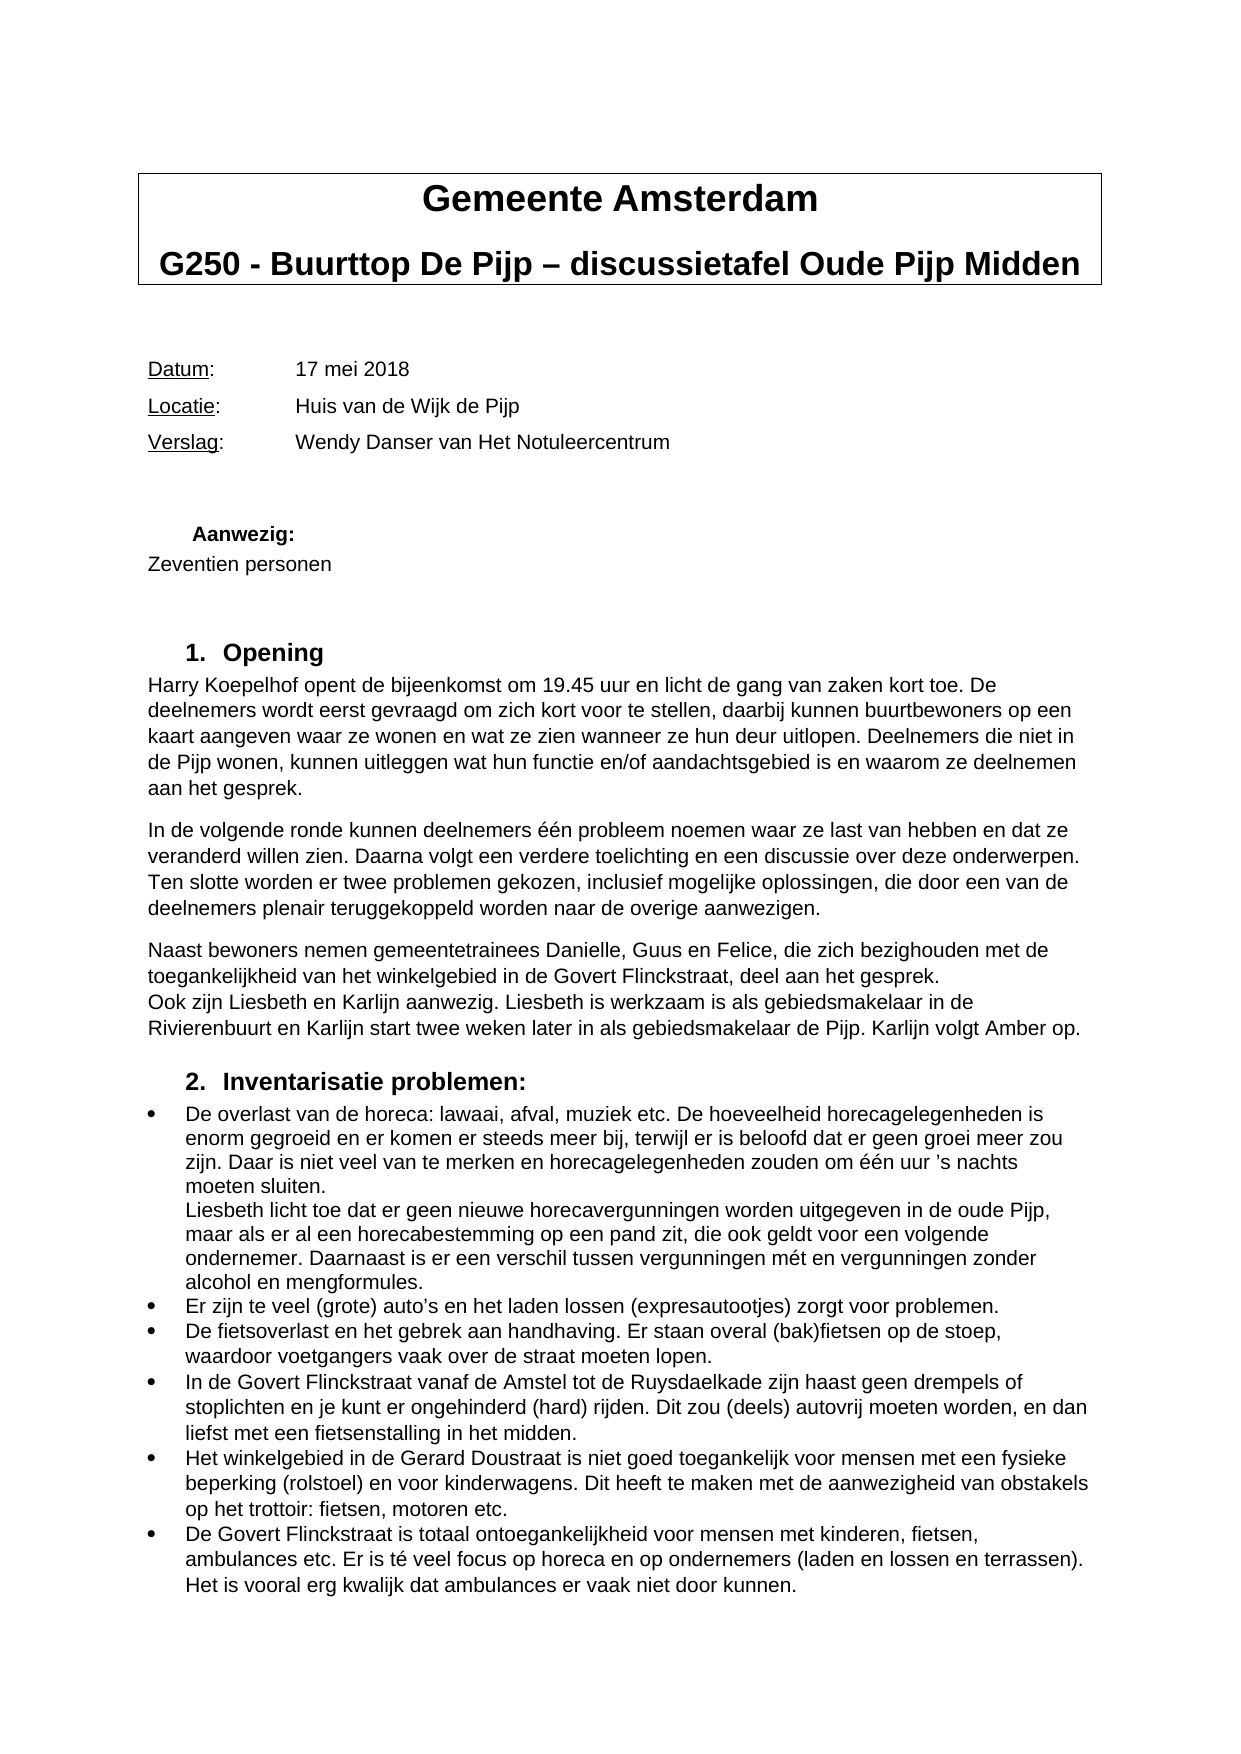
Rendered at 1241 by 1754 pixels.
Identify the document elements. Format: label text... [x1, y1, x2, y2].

list Er zijn te veel (grote) auto’s en het laden lossen (expresautootjes) zorgt voor problemen. [148, 1293, 1093, 1317]
subtitle Opening [185, 637, 1093, 666]
subtitle Inventarisatie problemen: [185, 1067, 1093, 1095]
list Het winkelgebied in de Gerard Doustraat is niet goed toegankelijk voor mensen met een fysieke beperking (rolstoel) en voor kinderwagens. Dit heeft te maken met de aanwezigheid van obstakels op het trottoir: fietsen, motoren etc. [148, 1446, 1093, 1520]
subtitle Aanwezig: [192, 522, 1093, 546]
title G250 - Buurttop De Pijp – discussietafel Oude Pijp Midden [139, 241, 1101, 284]
text Verslag: Wendy Danser van Het Notuleercentrum [148, 430, 1093, 454]
text Locatie: Huis van de Wijk de Pijp [148, 394, 1093, 418]
list In de Govert Flinckstraat vanaf de Amstel tot de Ruysdaelkade zijn haast geen drempels of stoplichten en je kunt er ongehinderd (hard) rijden. Dit zou (deels) autovrij moeten worden, en dan liefst met een fietsenstalling in het midden. [148, 1369, 1093, 1444]
text Datum: 17 mei 2018 [148, 357, 1093, 381]
text Naast bewoners nemen gemeentetrainees Danielle, Guus en Felice, die zich bezighouden met de toegankelijkheid van het winkelgebied in de Govert Flinckstraat, deel aan het gesprek. Ook zijn Liesbeth en Karlijn aanwezig. Liesbeth is werkzaam is als gebiedsmakelaar in de Rivierenbuurt en Karlijn start twee weken later in als gebiedsmakelaar de Pijp. Karlijn volgt Amber op. [148, 938, 1093, 1040]
list De fietsoverlast en het gebrek aan handhaving. Er staan overal (bak)fietsen op de stoep, waardoor voetgangers vaak over de straat moeten lopen. [148, 1319, 1093, 1368]
text Zeventien personen [148, 552, 1093, 576]
text Harry Koepelhof opent de bijeenkomst om 19.45 uur en licht de gang van zaken kort toe. De deelnemers wordt eerst gevraagd om zich kort voor te stellen, daarbij kunnen buurtbewoners op een kaart aangeven waar ze wonen en wat ze zien wanneer ze hun deur uitlopen. Deelnemers die niet in de Pijp wonen, kunnen uitleggen wat hun functie en/of aandachtsgebied is en waarom ze deelnemen aan het gesprek. [148, 672, 1093, 800]
text In de volgende ronde kunnen deelnemers één probleem noemen waar ze last van hebben en dat ze veranderd willen zien. Daarna volgt een verdere toelichting en een discussie over deze onderwerpen. Ten slotte worden er twee problemen gekozen, inclusief mogelijke oplossingen, die door een van de deelnemers plenair teruggekoppeld worden naar de overige aanwezigen. [148, 818, 1093, 920]
list De overlast van de horeca: lawaai, afval, muziek etc. De hoeveelheid horecagelegenheden is enorm gegroeid en er komen er steeds meer bij, terwijl er is beloofd dat er geen groei meer zou zijn. Daar is niet veel van te merken en horecagelegenheden zouden om één uur ’s nachts moeten sluiten. Liesbeth licht toe dat er geen nieuwe horecavergunningen worden uitgegeven in de oude Pijp, maar als er al een horecabestemming op een pand zit, die ook geldt voor een volgende ondernemer. Daarnaast is er een verschil tussen vergunningen mét en vergunningen zonder alcohol en mengformules. [148, 1102, 1093, 1293]
list De Govert Flinckstraat is totaal ontoegankelijkheid voor mensen met kinderen, fietsen, ambulances etc. Er is té veel focus op horeca en op ondernemers (laden en lossen en terrassen). Het is vooral erg kwalijk dat ambulances er vaak niet door kunnen. [148, 1522, 1093, 1596]
title Gemeente Amsterdam [139, 174, 1101, 219]
